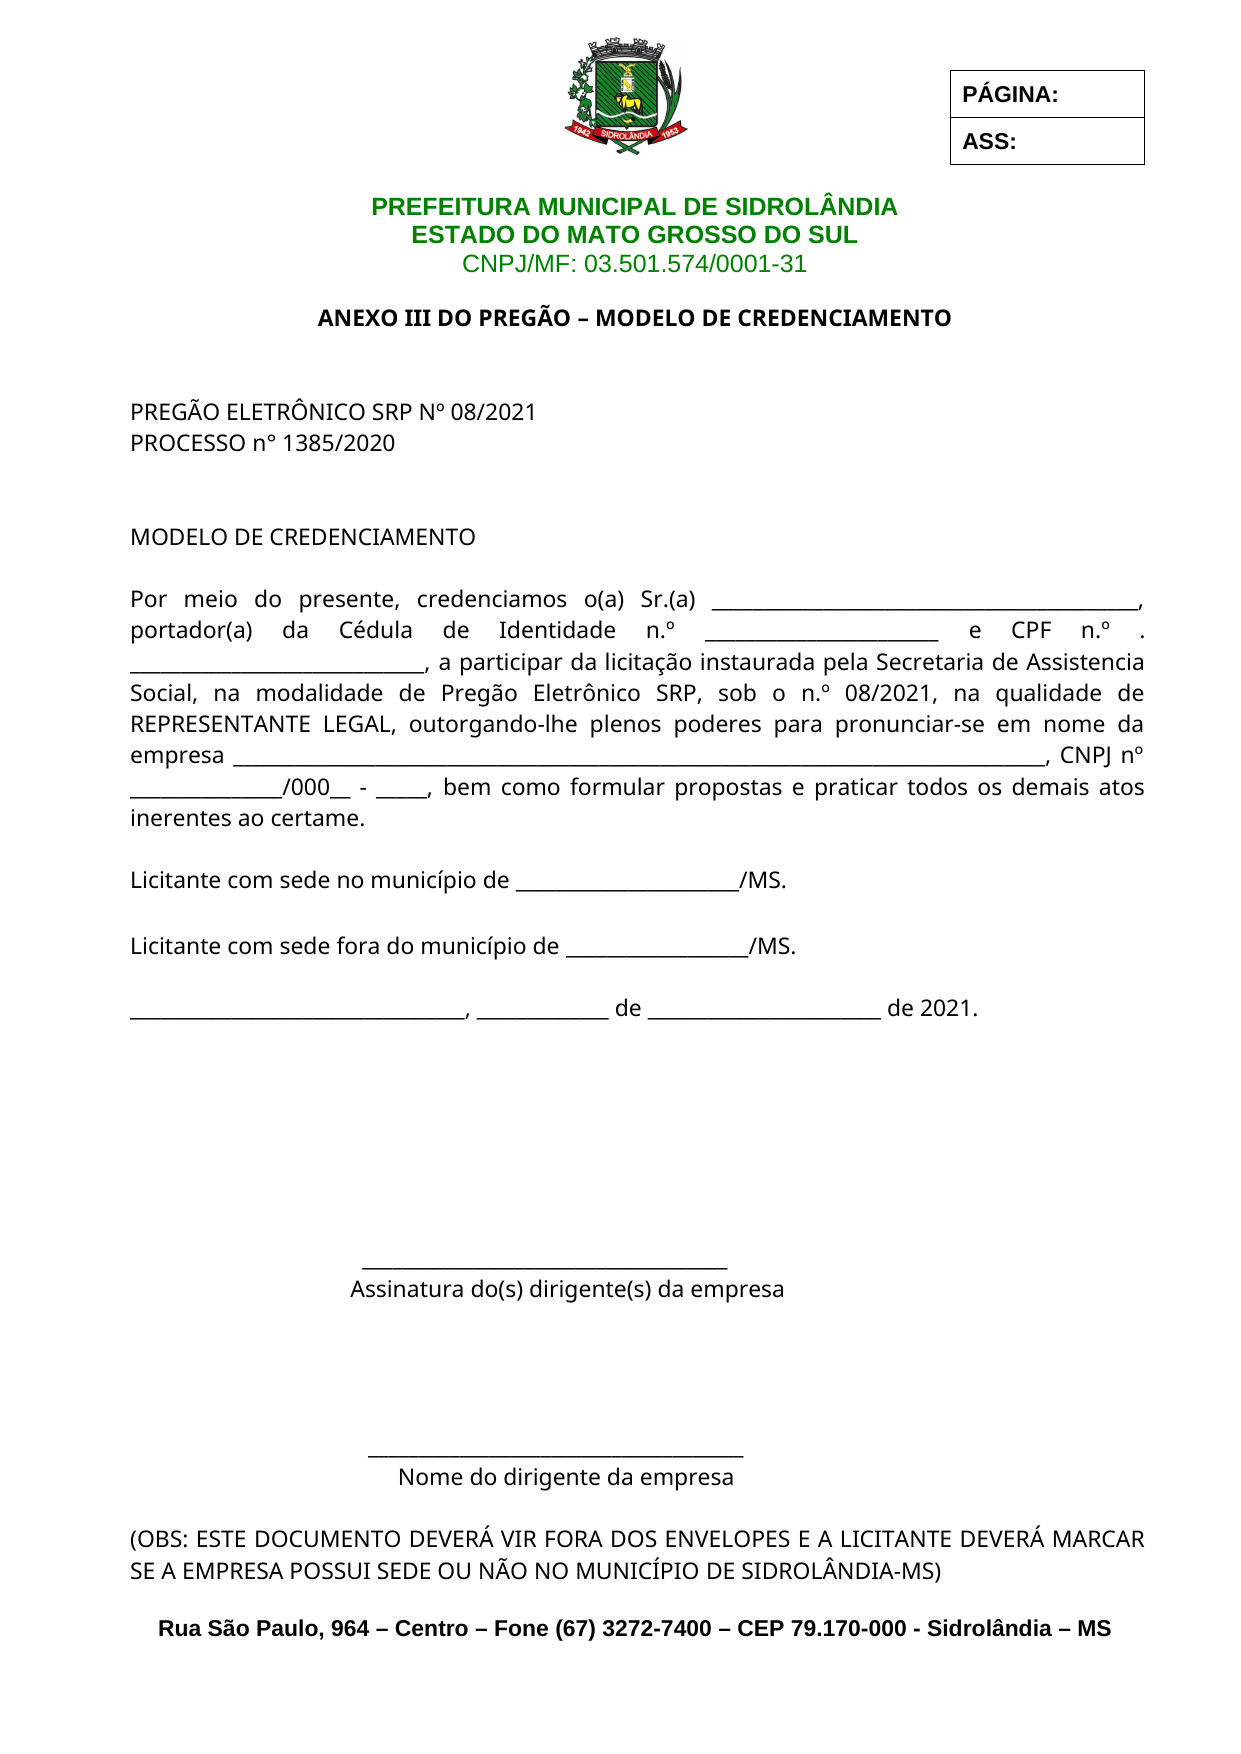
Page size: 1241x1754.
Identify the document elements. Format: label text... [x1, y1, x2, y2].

text _____________________________________ [130, 1430, 1146, 1461]
text PREGÃO ELETRÔNICO SRP Nº 08/2021 [130, 396, 1146, 427]
picture [564, 37, 688, 155]
text Licitante com sede no município de ______________________/MS. [130, 864, 1146, 896]
text Por meio do presente, credenciamos o(a) Sr.(a) __________________________________________, portador(a) da Cédula de Identidade n.º _______________________ e CPF n.º . _____________________________, a participar da licitação instaurada pela Secretaria de Assistencia Social, na modalidade de Pregão Eletrônico SRP, sob o n.º 08/2021, na qualidade de REPRESENTANTE LEGAL, outorgando-lhe plenos poderes para pronunciar-se em nome da empresa ________________________________________________________________________________, CNPJ nº _______________/000__ - _____, bem como formular propostas e praticar todos os demais atos inerentes ao certame. [130, 583, 1146, 833]
text ____________________________________ [130, 1242, 1146, 1273]
text MODELO DE CREDENCIAMENTO [130, 521, 1146, 552]
text Assinatura do(s) dirigente(s) da empresa [130, 1273, 1146, 1305]
text (OBS: ESTE DOCUMENTO DEVERÁ VIR FORA DOS ENVELOPES E A LICITANTE DEVERÁ MARCAR SE A EMPRESA POSSUI SEDE OU NÃO NO MUNICÍPIO DE SIDROLÂNDIA-MS) [130, 1523, 1146, 1586]
text Licitante com sede fora do município de __________________/MS. [130, 930, 1146, 961]
text _________________________________, _____________ de _______________________ de 2021. [130, 992, 1146, 1023]
text Nome do dirigente da empresa [130, 1461, 1146, 1492]
text PROCESSO n° 1385/2020 [130, 427, 1146, 458]
text ANEXO III DO PREGÃO – MODELO DE CREDENCIAMENTO [118, 302, 1152, 333]
